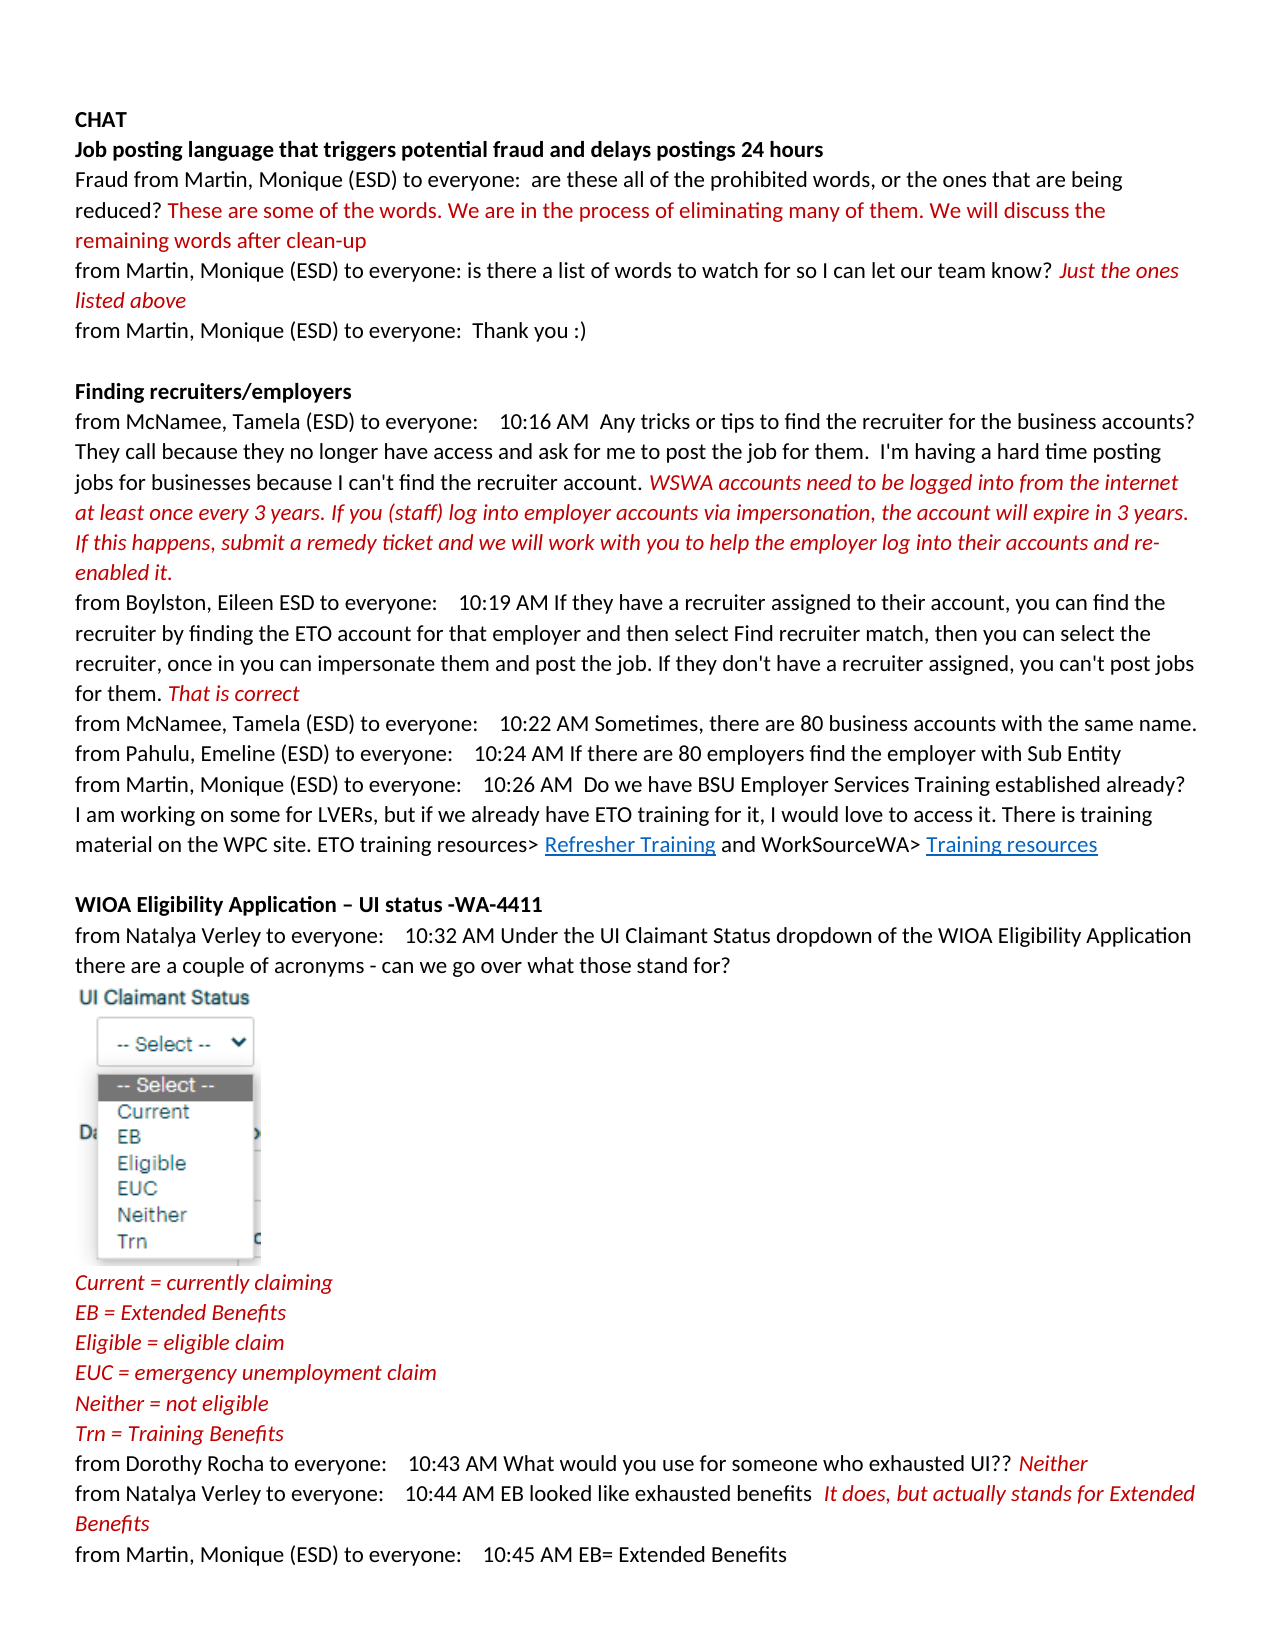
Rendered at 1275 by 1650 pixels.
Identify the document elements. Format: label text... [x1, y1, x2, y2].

text EB = Extended Benefits [75, 1298, 1200, 1326]
text Fraud from Martin, Monique (ESD) to everyone: are these all of the prohibited words, or the ones that are being reduced? These are some of the words. We are in the process of eliminating many of them. We will discuss the remaining words after clean-up [75, 166, 1200, 254]
text from Martin, Monique (ESD) to everyone: 10:26 AM Do we have BSU Employer Services Training established already? I am working on some for LVERs, but if we already have ETO training for it, I would love to access it. There is training material on the WPC site. ETO training resources> Refresher Training and WorkSourceWA> Training resources [75, 770, 1200, 858]
text EUC = emergency unemployment claim [75, 1358, 1200, 1386]
text from Martin, Monique (ESD) to everyone: is there a list of words to watch for so I can let our team know? Just the ones listed above [75, 256, 1200, 314]
text CHAT [75, 105, 1200, 133]
text from McNamee, Tamela (ESD) to everyone: 10:22 AM Sometimes, there are 80 business accounts with the same name. [75, 709, 1200, 737]
text Trn = Training Benefits [75, 1419, 1200, 1447]
text from Natalya Verley to everyone: 10:44 AM EB looked like exhausted benefits It does, but actually stands for Extended Benefits [75, 1479, 1200, 1537]
text from Martin, Monique (ESD) to everyone: 10:45 AM EB= Extended Benefits [75, 1540, 1200, 1568]
text from Pahulu, Emeline (ESD) to everyone: 10:24 AM If there are 80 employers find the employer with Sub Entity [75, 739, 1200, 768]
text Neither = not eligible [75, 1389, 1200, 1417]
text from Dorothy Rocha to everyone: 10:43 AM What would you use for someone who exhausted UI?? Neither [75, 1449, 1200, 1477]
text Job posting language that triggers potential fraud and delays postings 24 hours [75, 135, 1200, 163]
text Finding recruiters/employers [75, 377, 1200, 405]
text WIOA Eligibility Application – UI status -WA-4411 [75, 891, 1200, 919]
text Current = currently claiming [75, 1268, 1200, 1296]
text from McNamee, Tamela (ESD) to everyone: 10:16 AM Any tricks or tips to find the recruiter for the business accounts? They call because they no longer have access and ask for me to post the job for them. I'm having a hard time posting jobs for businesses because I can't find the recruiter account. WSWA accounts need to be logged into from the internet at least once every 3 years. If you (staff) log into employer accounts via impersonation, the account will expire in 3 years. If this happens, submit a remedy ticket and we will work with you to help the employer log into their accounts and re-enabled it. [75, 407, 1200, 586]
text from Natalya Verley to everyone: 10:32 AM Under the UI Claimant Status dropdown of the WIOA Eligibility Application there are a couple of acronyms - can we go over what those stand for? [75, 921, 1200, 979]
picture [75, 981, 261, 1266]
text from Martin, Monique (ESD) to everyone: Thank you :) [75, 317, 1200, 345]
text Eligible = eligible claim [75, 1328, 1200, 1356]
text from Boylston, Eileen ESD to everyone: 10:19 AM If they have a recruiter assigned to their account, you can find the recruiter by finding the ETO account for that employer and then select Find recruiter match, then you can select the recruiter, once in you can impersonate them and post the job. If they don't have a recruiter assigned, you can't post jobs for them. That is correct [75, 588, 1200, 707]
